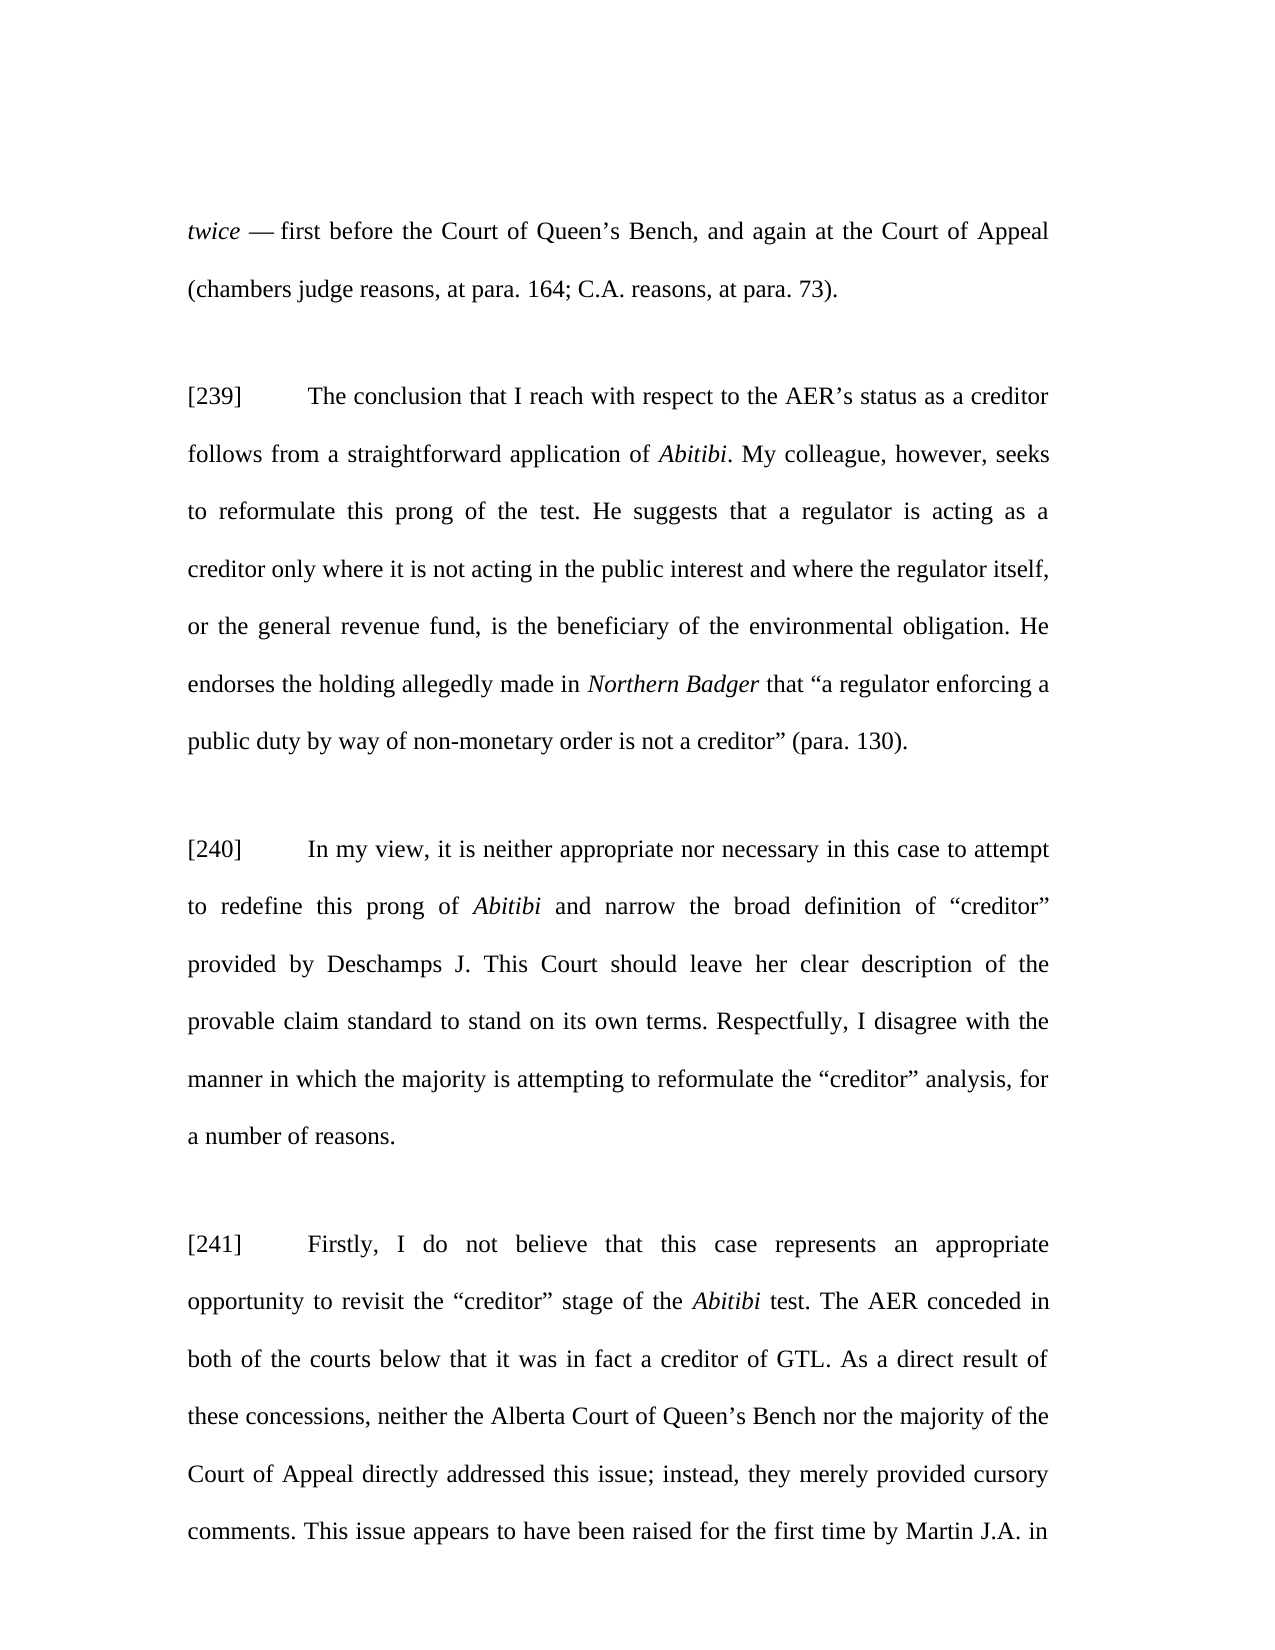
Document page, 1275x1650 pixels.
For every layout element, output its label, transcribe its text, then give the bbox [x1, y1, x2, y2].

text In my view, it is neither appropriate nor necessary in this case to attempt to redefine this prong of Abitibi and narrow the broad definition of “creditor” provided by Deschamps J. This Court should leave her clear description of the provable claim standard to stand on its own terms. Respectfully, I disagree with the manner in which the majority is attempting to reformulate the “creditor” analysis, for a number of reasons. [187, 834, 1050, 1150]
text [187, 216, 1050, 303]
text The conclusion that I reach with respect to the AER’s status as a creditor follows from a straightforward application of Abitibi. My colleague, however, seeks to reformulate this prong of the test. He suggests that a regulator is acting as a creditor only where it is not acting in the public interest and where the regulator itself, or the general revenue fund, is the beneficiary of the environmental obligation. He endorses the holding allegedly made in Northern Badger that “a regulator enforcing a public duty by way of non-monetary order is not a creditor” (para. 130). [187, 381, 1050, 755]
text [187, 1229, 1050, 1545]
